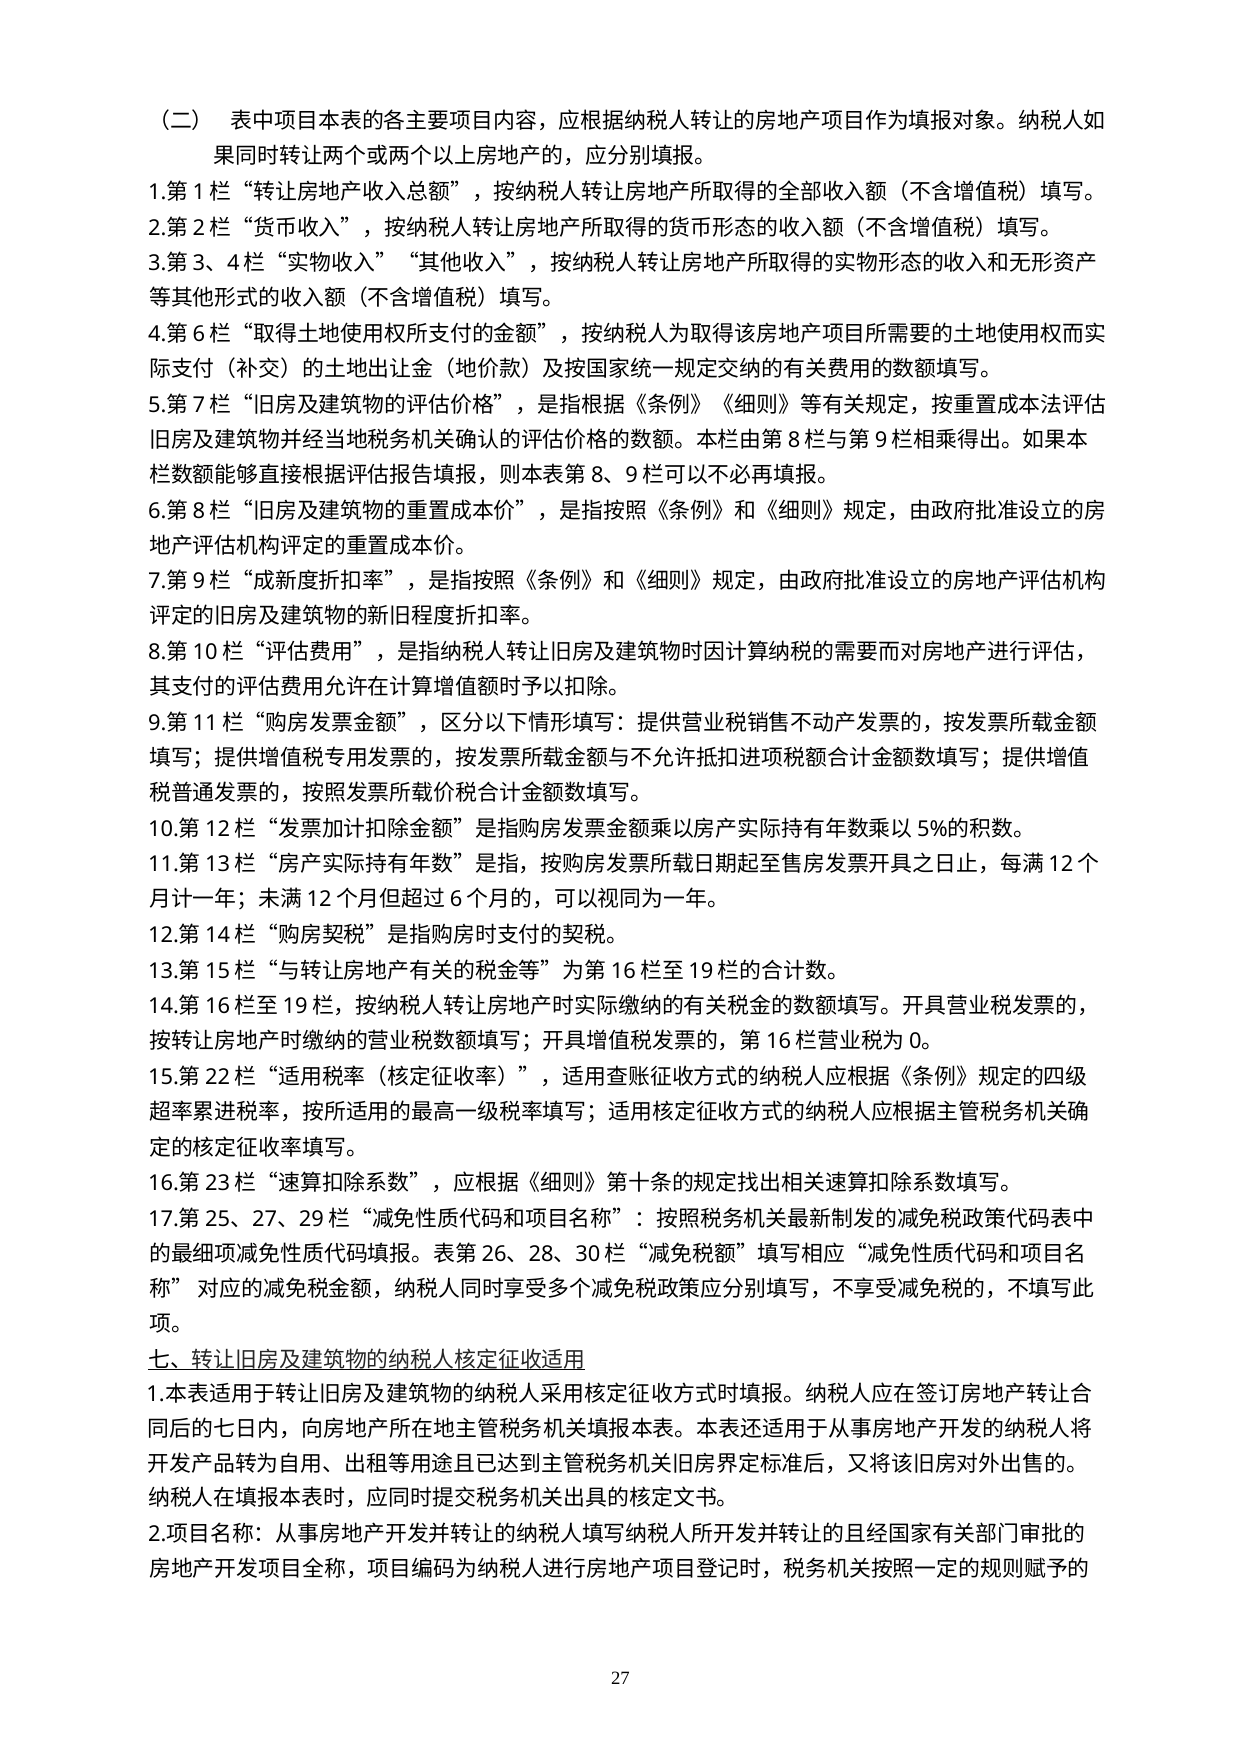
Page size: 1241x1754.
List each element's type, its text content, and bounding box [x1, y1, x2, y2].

text 14.第16栏至19栏，按纳税人转让房地产时实际缴纳的有关税金的数额填写。开具营业税发票的，按转让房地产时缴纳的营业税数额填写；开具增值税发票的，第16栏营业税为0。 [148, 988, 1107, 1055]
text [148, 1516, 1107, 1583]
text 3.第3、4栏“实物收入”“其他收入”，按纳税人转让房地产所取得的实物形态的收入和无形资产等其他形式的收入额（不含增值税）填写。 [148, 245, 1107, 312]
text 7.第9栏“成新度折扣率”，是指按照《条例》和《细则》规定，由政府批准设立的房地产评估机构评定的旧房及建筑物的新旧程度折扣率。 [148, 563, 1107, 630]
text 七、转让旧房及建筑物的纳税人核定征收适用 [148, 1342, 1107, 1373]
text 8.第10栏“评估费用”，是指纳税人转让旧房及建筑物时因计算纳税的需要而对房地产进行评估，其支付的评估费用允许在计算增值额时予以扣除。 [148, 634, 1107, 701]
text 16.第23栏“速算扣除系数”，应根据《细则》第十条的规定找出相关速算扣除系数填写。 [148, 1165, 1107, 1197]
text 1.第1栏“转让房地产收入总额”，按纳税人转让房地产所取得的全部收入额（不含增值税）填写。 [148, 174, 1107, 206]
text 2.第2栏“货币收入”，按纳税人转让房地产所取得的货币形态的收入额（不含增值税）填写。 [148, 209, 1107, 241]
text 4.第6栏“取得土地使用权所支付的金额”，按纳税人为取得该房地产项目所需要的土地使用权而实际支付（补交）的土地出让金（地价款）及按国家统一规定交纳的有关费用的数额填写。 [148, 316, 1107, 383]
text 1.本表适用于转让旧房及建筑物的纳税人采用核定征收方式时填报。纳税人应在签订房地产转让合同后的七日内，向房地产所在地主管税务机关填报本表。本表还适用于从事房地产开发的纳税人将开发产品转为自用、出租等用途且已达到主管税务机关旧房界定标准后，又将该旧房对外出售的。 [146, 1376, 1094, 1477]
text 5.第7栏“旧房及建筑物的评估价格”，是指根据《条例》《细则》等有关规定，按重置成本法评估旧房及建筑物并经当地税务机关确认的评估价格的数额。本栏由第8栏与第9栏相乘得出。如果本栏数额能够直接根据评估报告填报，则本表第8、9栏可以不必再填报。 [148, 387, 1107, 489]
text 17.第25、27、29栏“减免性质代码和项目名称”：按照税务机关最新制发的减免税政策代码表中的最细项减免性质代码填报。表第26、28、30栏“减免税额”填写相应“减免性质代码和项目名称” 对应的减免税金额，纳税人同时享受多个减免税政策应分别填写，不享受减免税的，不填写此项。 [148, 1201, 1107, 1338]
list 表中项目本表的各主要项目内容，应根据纳税人转让的房地产项目作为填报对象。纳税人如果同时转让两个或两个以上房地产的，应分别填报。 [148, 103, 1107, 170]
text 6.第8栏“旧房及建筑物的重置成本价”，是指按照《条例》和《细则》规定，由政府批准设立的房地产评估机构评定的重置成本价。 [148, 493, 1107, 559]
text 10.第12栏“发票加计扣除金额”是指购房发票金额乘以房产实际持有年数乘以5%的积数。 [148, 811, 1107, 842]
text 11.第13栏“房产实际持有年数”是指，按购房发票所载日期起至售房发票开具之日止，每满12个月计一年；未满12个月但超过6个月的，可以视同为一年。 [148, 846, 1107, 913]
text 15.第22栏“适用税率（核定征收率）”，适用查账征收方式的纳税人应根据《条例》规定的四级超率累进税率，按所适用的最高一级税率填写；适用核定征收方式的纳税人应根据主管税务机关确定的核定征收率填写。 [148, 1059, 1107, 1161]
text 13.第15栏“与转让房地产有关的税金等”为第16栏至19栏的合计数。 [148, 953, 1107, 984]
text 纳税人在填报本表时，应同时提交税务机关出具的核定文书。 [148, 1480, 1107, 1512]
text 9.第11栏“购房发票金额”，区分以下情形填写：提供营业税销售不动产发票的，按发票所载金额填写；提供增值税专用发票的，按发票所载金额与不允许抵扣进项税额合计金额数填写；提供增值税普通发票的，按照发票所载价税合计金额数填写。 [148, 705, 1107, 807]
text 12.第14栏“购房契税”是指购房时支付的契税。 [148, 917, 1107, 949]
